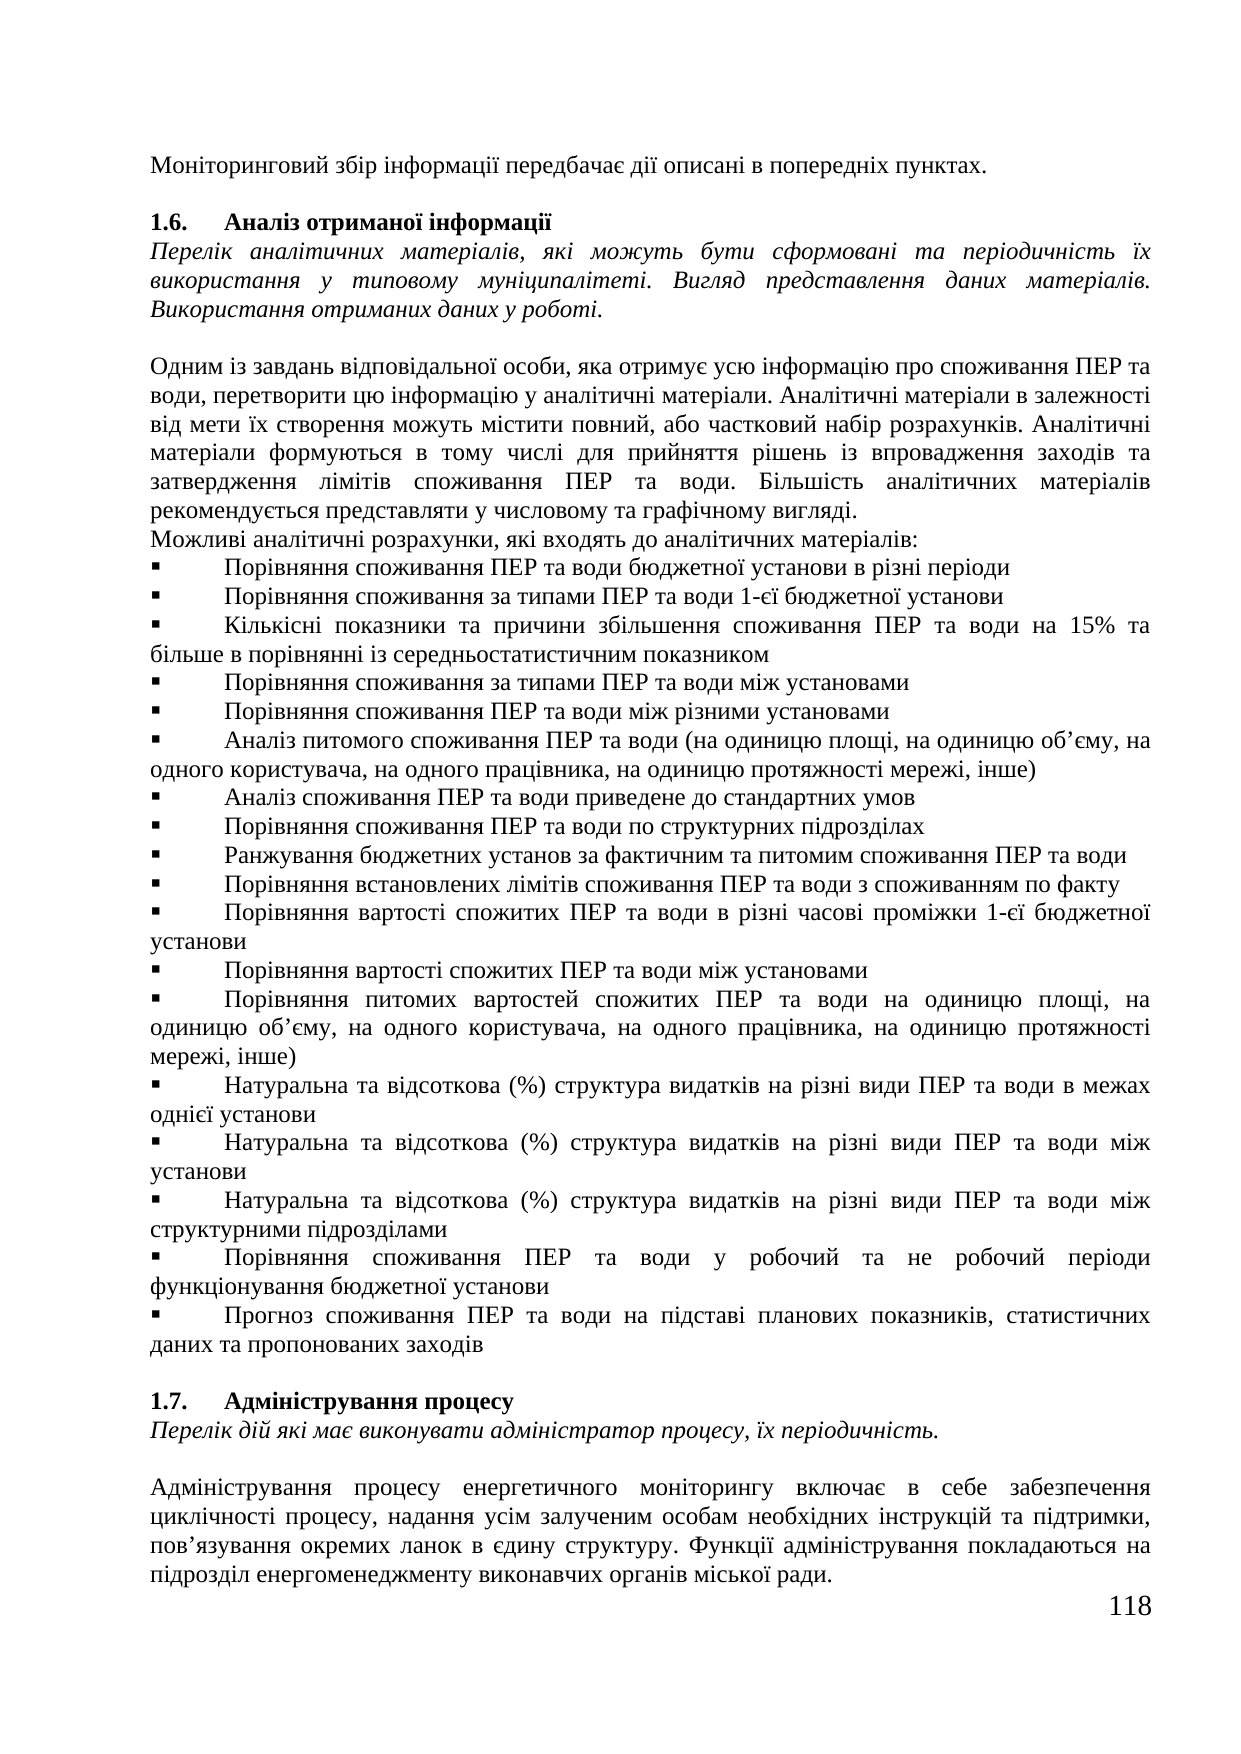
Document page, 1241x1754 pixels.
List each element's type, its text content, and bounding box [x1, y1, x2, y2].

list Порівняння вартості спожитих ПЕР та води в різні часові проміжки 1-єї бюджетної установи [150, 897, 1152, 955]
list Порівняння споживання за типами ПЕР та води між установами [150, 667, 1152, 696]
list Натуральна та відсоткова (%) структура видатків на різні види ПЕР та води між установи [150, 1127, 1152, 1185]
list Адміністрування процесу енергетичного моніторингу включає в себе забезпечення циклічності процесу, надання усім залученим особам необхідних інструкцій та підтримки, пов’язування окремих ланок в єдину структуру. Функції адміністрування покладаються на підрозділ енергоменеджменту виконавчих органів міської ради. [150, 1472, 1152, 1587]
list Натуральна та відсоткова (%) структура видатків на різні види ПЕР та води в межах однієї установи [150, 1070, 1152, 1127]
list Моніторинговий збір інформації передбачає дії описані в попередніх пунктах. [150, 150, 1152, 179]
list Порівняння питомих вартостей спожитих ПЕР та води на одиницю площі, на одиницю об’єму, на одного користувача, на одного працівника, на одиницю протяжності мережі, інше) [150, 984, 1152, 1070]
list Перелік аналітичних матеріалів, які можуть бути сформовані та періодичність їх використання у типовому муніципалітеті. Вигляд представлення даних матеріалів. Використання отриманих даних у роботі. [150, 236, 1152, 322]
list Порівняння споживання ПЕР та води між різними установами [150, 696, 1152, 725]
list Порівняння споживання ПЕР та води бюджетної установи в різні періоди [150, 552, 1152, 581]
list Адміністрування процесу [150, 1386, 1152, 1415]
list Перелік дій які має виконувати адміністратор процесу, їх періодичність. [150, 1415, 1152, 1444]
list Порівняння вартості спожитих ПЕР та води між установами [150, 955, 1152, 984]
list Порівняння споживання ПЕР та води по структурних підрозділах [150, 811, 1152, 840]
list Аналіз питомого споживання ПЕР та води (на одиницю площі, на одиницю об’єму, на одного користувача, на одного працівника, на одиницю протяжності мережі, інше) [150, 725, 1152, 782]
list Ранжування бюджетних установ за фактичним та питомим споживання ПЕР та води [150, 840, 1152, 869]
list Порівняння встановлених лімітів споживання ПЕР та води з споживанням по факту [150, 869, 1152, 897]
list Порівняння споживання за типами ПЕР та води 1-єї бюджетної установи [150, 581, 1152, 610]
list Одним із завдань відповідальної особи, яка отримує усю інформацію про споживання ПЕР та води, перетворити цю інформацію у аналітичні матеріали. Аналітичні матеріали в залежності від мети їх створення можуть містити повний, або частковий набір розрахунків. Аналітичні матеріали формуються в тому числі для прийняття рішень із впровадження заходів та затвердження лімітів споживання ПЕР та води. Більшість аналітичних матеріалів рекомендується представляти у числовому та графічному вигляді. [150, 351, 1152, 524]
list Кількісні показники та причини збільшення споживання ПЕР та води на 15% та більше в порівнянні із середньостатистичним показником [150, 610, 1152, 667]
list Прогноз споживання ПЕР та води на підставі планових показників, статистичних даних та пропонованих заходів [150, 1300, 1152, 1357]
list Аналіз споживання ПЕР та води приведене до стандартних умов [150, 782, 1152, 811]
list Можливі аналітичні розрахунки, які входять до аналітичних матеріалів: [150, 524, 1152, 552]
list Аналіз отриманої інформації [150, 207, 1152, 236]
list Натуральна та відсоткова (%) структура видатків на різні види ПЕР та води між структурними підрозділами [150, 1185, 1152, 1242]
list Порівняння споживання ПЕР та води у робочий та не робочий періоди функціонування бюджетної установи [150, 1242, 1152, 1300]
